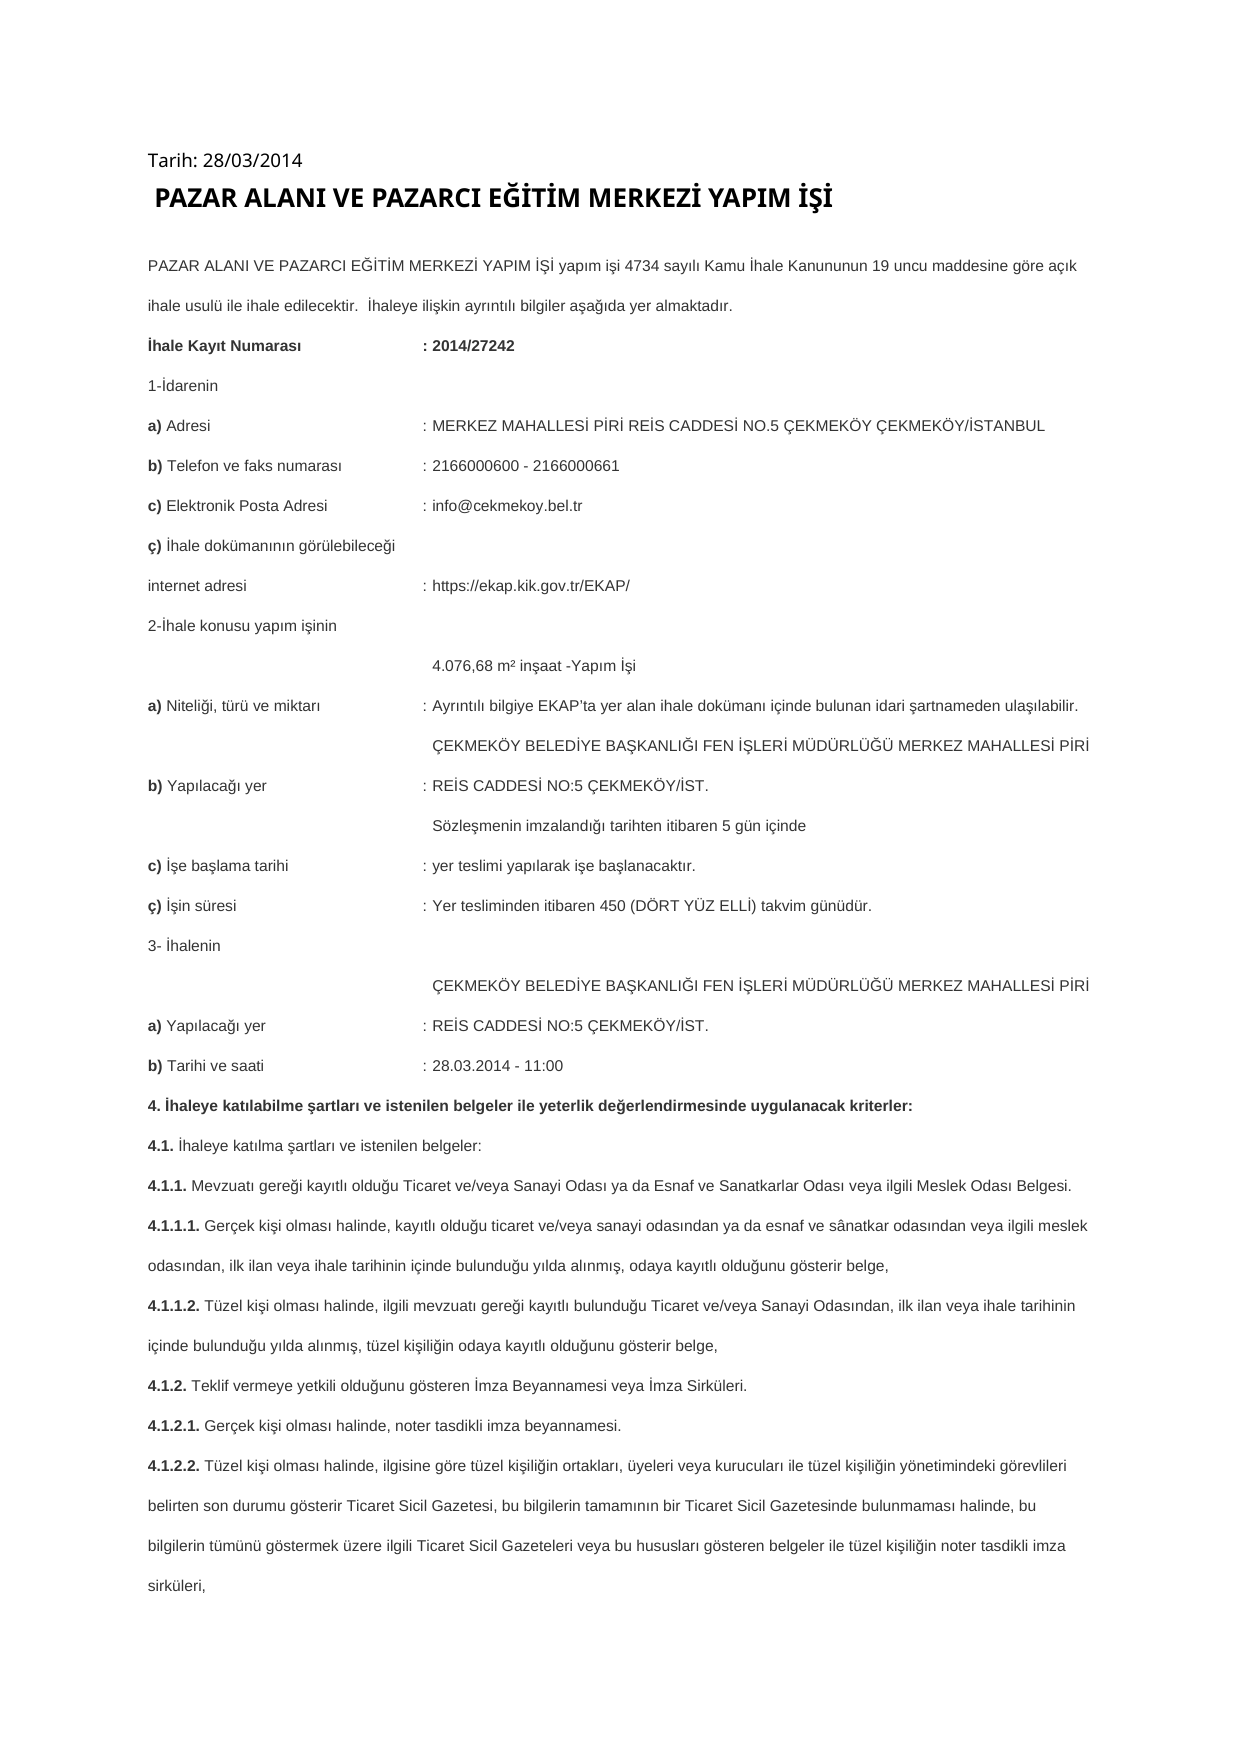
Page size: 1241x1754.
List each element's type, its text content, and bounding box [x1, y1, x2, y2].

text PAZAR ALANI VE PAZARCI EĞİTİM MERKEZİ YAPIM İŞİ [154, 180, 1086, 215]
table_cell 28.03.2014 - 11:00 [432, 1035, 1093, 1075]
table_header 4.076,68 m² inşaat -Yapım İşi Ayrıntılı bilgiye EKAP’ta yer alan ihale dokümanı içinde bulunan idari şartnameden ulaşılabilir. [432, 635, 1093, 715]
table_cell c) Elektronik Posta Adresi [148, 475, 422, 515]
text PAZAR ALANI VE PAZARCI EĞİTİM MERKEZİ YAPIM İŞİ yapım işi 4734 sayılı Kamu İhale Kanununun 19 uncu maddesine göre açık ihale usulü ile ihale edilecektir. İhaleye ilişkin ayrıntılı bilgiler aşağıda yer almaktadır. [148, 235, 1093, 315]
table_header İhale Kayıt Numarası [148, 315, 422, 355]
table_header a) Yapılacağı yer [148, 955, 422, 1035]
text 2-İhale konusu yapım işinin [148, 595, 1093, 635]
table_cell c) İşe başlama tarihi [148, 795, 422, 875]
table_cell 2166000600 - 2166000661 [432, 435, 1093, 475]
table_cell ç) İhale dokümanının görülebileceği internet adresi [148, 515, 422, 595]
table_cell a) Adresi [148, 395, 422, 435]
table_cell b) Telefon ve faks numarası [148, 435, 422, 475]
table_cell ÇEKMEKÖY BELEDİYE BAŞKANLIĞI FEN İŞLERİ MÜDÜRLÜĞÜ MERKEZ MAHALLESİ PİRİ REİS CADDESİ NO:5 ÇEKMEKÖY/İST. [432, 715, 1093, 795]
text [148, 1075, 1093, 1595]
text Tarih: 28/03/2014 [148, 148, 1093, 173]
table_header a) Niteliği, türü ve miktarı [148, 635, 422, 715]
table_header 1-İdarenin [148, 355, 1093, 395]
table_cell Yer tesliminden itibaren 450 (DÖRT YÜZ ELLİ) takvim günüdür. [432, 875, 1093, 915]
table_cell b) Tarihi ve saati [148, 1035, 422, 1075]
table_header ÇEKMEKÖY BELEDİYE BAŞKANLIĞI FEN İŞLERİ MÜDÜRLÜĞÜ MERKEZ MAHALLESİ PİRİ REİS CADDESİ NO:5 ÇEKMEKÖY/İST. [432, 955, 1093, 1035]
text 3- İhalenin [148, 915, 1093, 955]
table_header 2014/27242 [432, 315, 1093, 355]
table_cell info@cekmekoy.bel.tr [432, 475, 1093, 515]
table_cell ç) İşin süresi [148, 875, 422, 915]
table_cell MERKEZ MAHALLESİ PİRİ REİS CADDESİ NO.5 ÇEKMEKÖY ÇEKMEKÖY/İSTANBUL [432, 395, 1093, 435]
table_cell https://ekap.kik.gov.tr/EKAP/ [432, 515, 1093, 595]
table_cell Sözleşmenin imzalandığı tarihten itibaren 5 gün içinde yer teslimi yapılarak işe başlanacaktır. [432, 795, 1093, 875]
table_cell b) Yapılacağı yer [148, 715, 422, 795]
